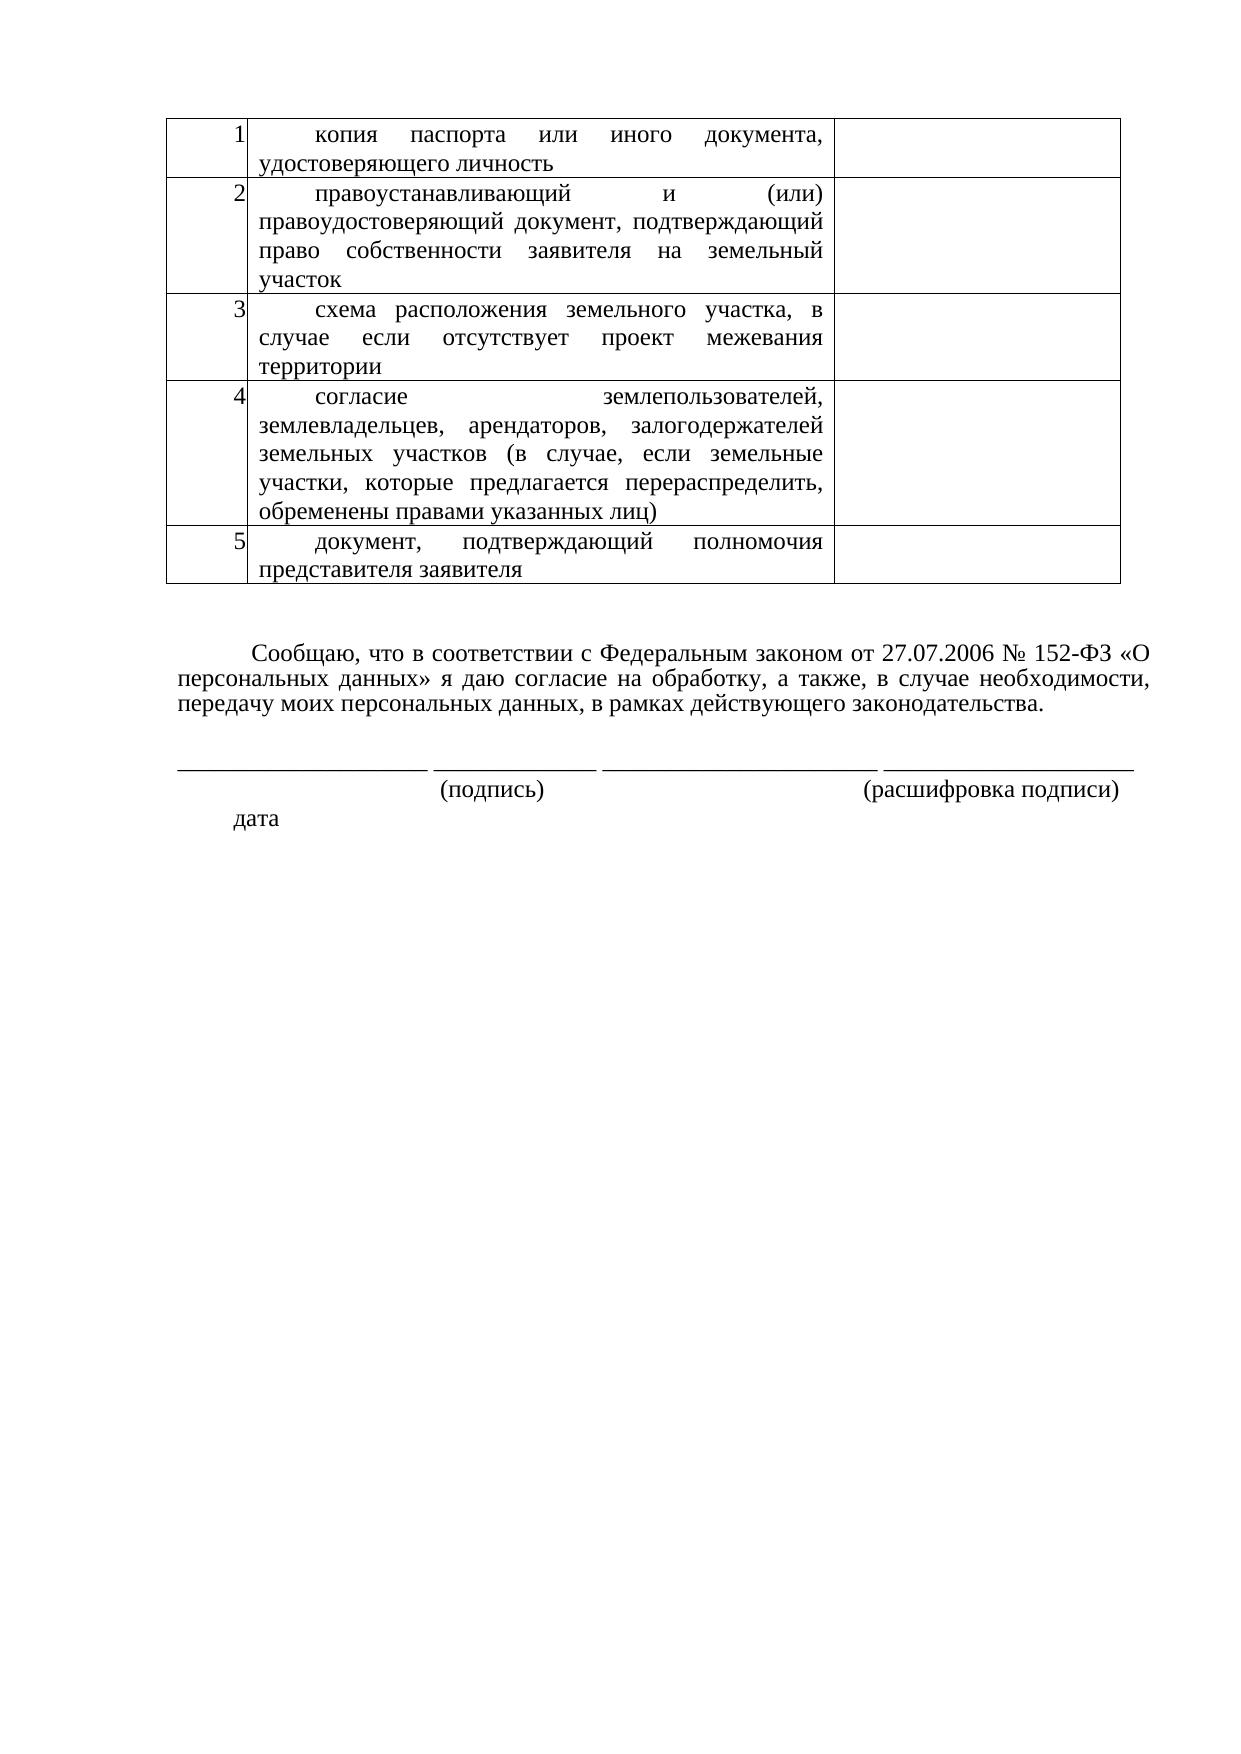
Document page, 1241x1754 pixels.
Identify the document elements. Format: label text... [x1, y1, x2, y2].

table_cell 2 [167, 178, 247, 293]
table_cell согласие землепользователей, землевладельцев, арендаторов, залогодержателей земельных участков (в случае, если земельные участки, которые предлагается перераспределить, обременены правами указанных лиц) [248, 381, 834, 525]
table_cell [835, 119, 1120, 177]
table_cell документ, подтверждающий полномочия представителя заявителя [248, 526, 834, 583]
table_cell [835, 381, 1120, 525]
table_cell 3 [167, 294, 247, 380]
table_cell [835, 294, 1120, 380]
table_cell 5 [167, 526, 247, 583]
text (подпись) (расшифровка подписи) [177, 774, 1152, 803]
table_cell схема расположения земельного участка, в случае если отсутствует проект межевания территории [248, 294, 834, 380]
table_cell правоустанавливающий и (или) правоудостоверяющий документ, подтверждающий право собственности заявителя на земельный участок [248, 178, 834, 293]
table_cell 1 [167, 119, 247, 177]
table_cell копия паспорта или иного документа, удостоверяющего личность [248, 119, 834, 177]
text Сообщаю, что в соответствии с Федеральным законом от 27.07.2006 № 152-ФЗ «О персональных данных» я даю согласие на обработку, а также, в случае необходимости, передачу моих персональных данных, в рамках действующего законодательства. [177, 642, 1152, 717]
text ____________________ _____________ ______________________ ____________________ [177, 746, 1152, 774]
table_cell [835, 178, 1120, 293]
table_cell 4 [167, 381, 247, 525]
text дата [177, 803, 1152, 832]
table_cell [835, 526, 1120, 583]
